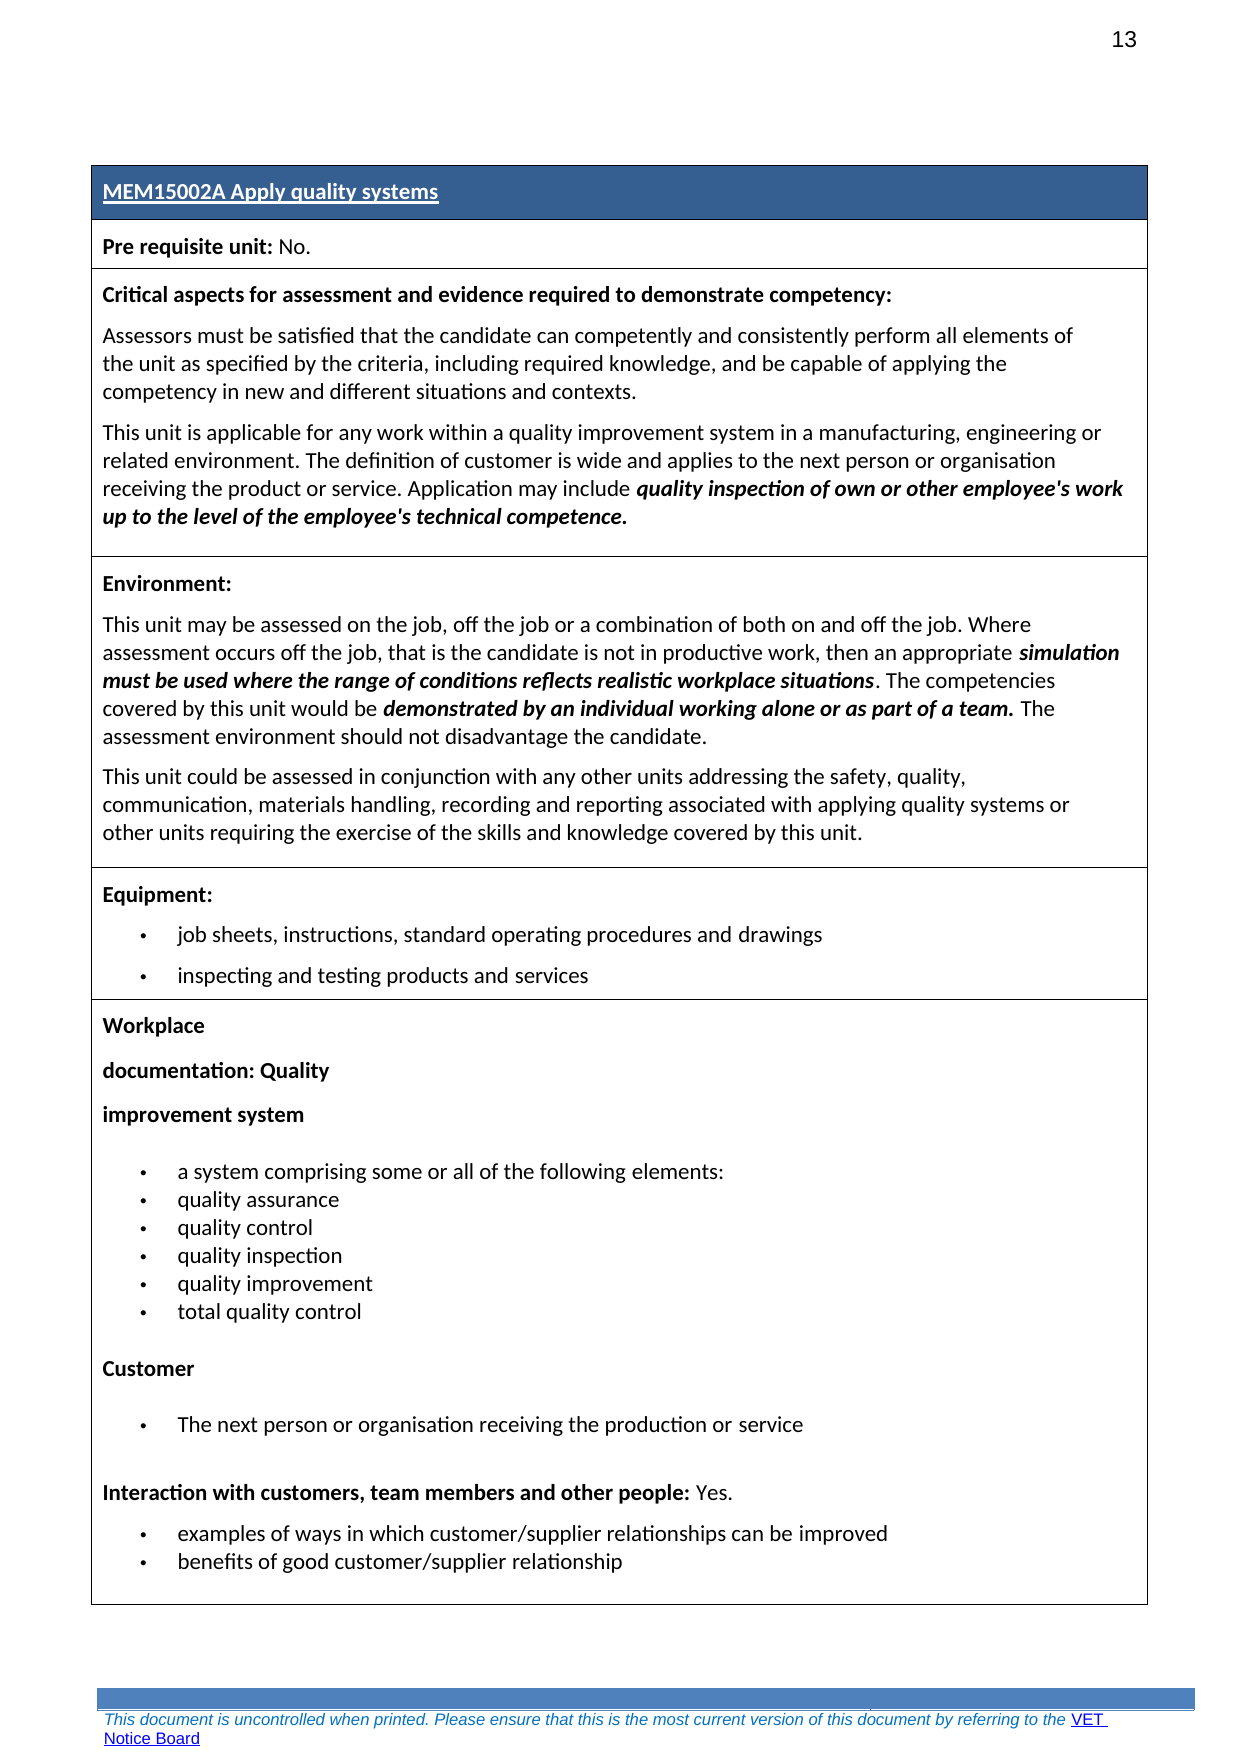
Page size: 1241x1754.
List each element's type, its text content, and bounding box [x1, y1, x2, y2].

table_header MEM15002A Apply quality systems [92, 166, 1147, 219]
table_cell Equipment: job sheets, instructions, standard operating procedures and drawings inspecting and testing products and services [92, 868, 1147, 999]
table_cell Environment: This unit may be assessed on the job, off the job or a combination of both on and off the job. Where assessment occurs off the job, that is the candidate is not in productive work, then an appropriate simulation must be used where the range of conditions reflects realistic workplace situations. The competencies covered by this unit would be demonstrated by an individual working alone or as part of a team. The assessment environment should not disadvantage the candidate. This unit could be assessed in conjunction with any other units addressing the safety, quality, communication, materials handling, recording and reporting associated with applying quality systems or other units requiring the exercise of the skills and knowledge covered by this unit. [92, 557, 1147, 867]
table_cell Pre requisite unit: No. [92, 220, 1147, 267]
table_cell Critical aspects for assessment and evidence required to demonstrate competency: Assessors must be satisfied that the candidate can competently and consistently perform all elements of the unit as specified by the criteria, including required knowledge, and be capable of applying the competency in new and different situations and contexts. This unit is applicable for any work within a quality improvement system in a manufacturing, engineering or related environment. The definition of customer is wide and applies to the next person or organisation receiving the product or service. Application may include quality inspection of own or other employee's work up to the level of the employee's technical competence. [92, 269, 1147, 556]
table_cell Workplace documentation: Quality improvement system a system comprising some or all of the following elements: quality assurance quality control quality inspection quality improvement total quality control Customer The next person or organisation receiving the production or service Interaction with customers, team members and other people: Yes. examples of ways in which customer/supplier relationships can be improved benefits of good customer/supplier relationship [92, 1000, 1147, 1604]
